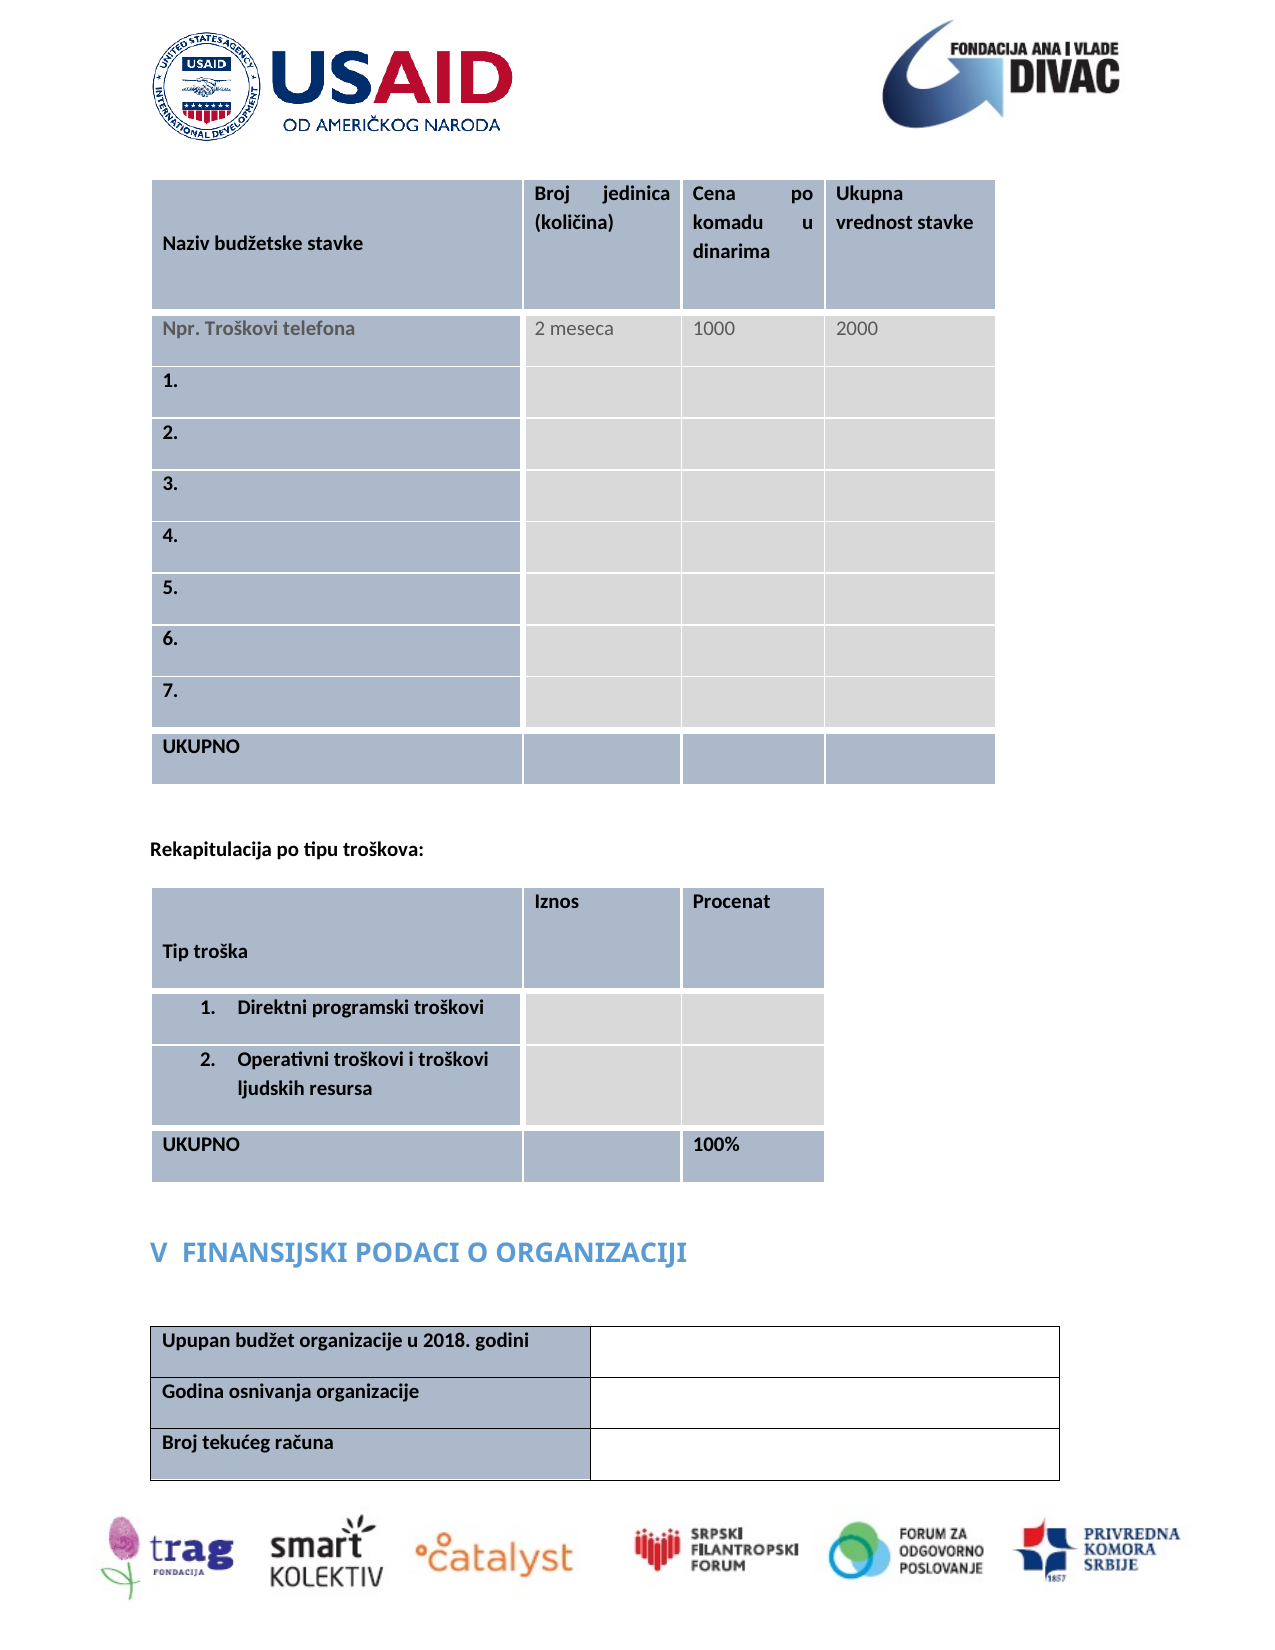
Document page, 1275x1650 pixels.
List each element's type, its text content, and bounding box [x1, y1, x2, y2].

table_cell [682, 522, 824, 572]
table_cell 100% [683, 1131, 824, 1182]
text Rekapitulacija po tipu troškova: [150, 836, 1125, 861]
table_cell [825, 574, 995, 624]
table_cell [825, 677, 995, 727]
table_cell UKUPNO [152, 734, 522, 784]
table_cell [825, 522, 995, 572]
table_header Broj jedinica (količina) [524, 180, 680, 309]
table_cell [682, 367, 824, 417]
table_cell [826, 734, 995, 784]
table_cell Npr. Troškovi telefona [152, 316, 520, 366]
table_header [591, 1327, 1059, 1377]
table_cell 2. [152, 419, 520, 469]
table_header Procenat [683, 888, 824, 988]
picture [834, 15, 1147, 128]
table_cell [825, 626, 995, 676]
table_cell [526, 677, 681, 727]
picture [144, 24, 521, 144]
table_cell 6. [152, 626, 520, 676]
table_cell [682, 626, 824, 676]
table_cell 1. [152, 367, 520, 417]
table_cell [526, 574, 681, 624]
table_cell [524, 734, 680, 784]
table_header Upupan budžet organizacije u 2018. godini [151, 1327, 590, 1377]
table_cell 3. [152, 471, 520, 521]
table_cell [526, 626, 681, 676]
table_header Tip troška [152, 888, 522, 988]
table_cell [526, 522, 681, 572]
table_cell [526, 367, 681, 417]
picture [621, 1487, 1000, 1618]
table_cell [526, 419, 681, 469]
table_cell [825, 367, 995, 417]
table_cell [682, 994, 824, 1044]
picture [404, 1496, 613, 1609]
table_cell 2 meseca [526, 316, 681, 366]
table_header Iznos [524, 888, 680, 988]
table_cell [682, 574, 824, 624]
table_cell [683, 734, 824, 784]
table_cell [526, 994, 681, 1044]
table_cell 5. [152, 574, 520, 624]
table_cell [682, 419, 824, 469]
table_cell 1000 [682, 316, 824, 366]
subtitle V FINANSIJSKI PODACI O ORGANIZACIJI [150, 1234, 1125, 1271]
table_cell 2000 [825, 316, 995, 366]
table_cell [825, 419, 995, 469]
table_cell Operativni troškovi i troškovi ljudskih resursa [152, 1046, 520, 1125]
picture [88, 1498, 398, 1614]
table_cell Direktni programski troškovi [152, 994, 520, 1044]
table_cell UKUPNO [152, 1131, 522, 1182]
table_cell Godina osnivanja organizacije [151, 1378, 590, 1428]
table_cell 4. [152, 522, 520, 572]
table_cell Broj tekućeg računa [151, 1429, 590, 1479]
table_cell [524, 1131, 680, 1182]
table_cell 7. [152, 677, 520, 727]
table_cell [682, 471, 824, 521]
table_header Naziv budžetske stavke [152, 180, 522, 309]
picture [1006, 1486, 1230, 1616]
table_header Cena po komadu u dinarima [683, 180, 824, 309]
table_header Ukupna vrednost stavke [826, 180, 995, 309]
table_cell [682, 677, 824, 727]
table_cell [682, 1046, 824, 1125]
table_cell [526, 471, 681, 521]
table_cell [526, 1046, 681, 1125]
table_cell [825, 471, 995, 521]
table_cell [591, 1429, 1059, 1479]
table_cell [591, 1378, 1059, 1428]
